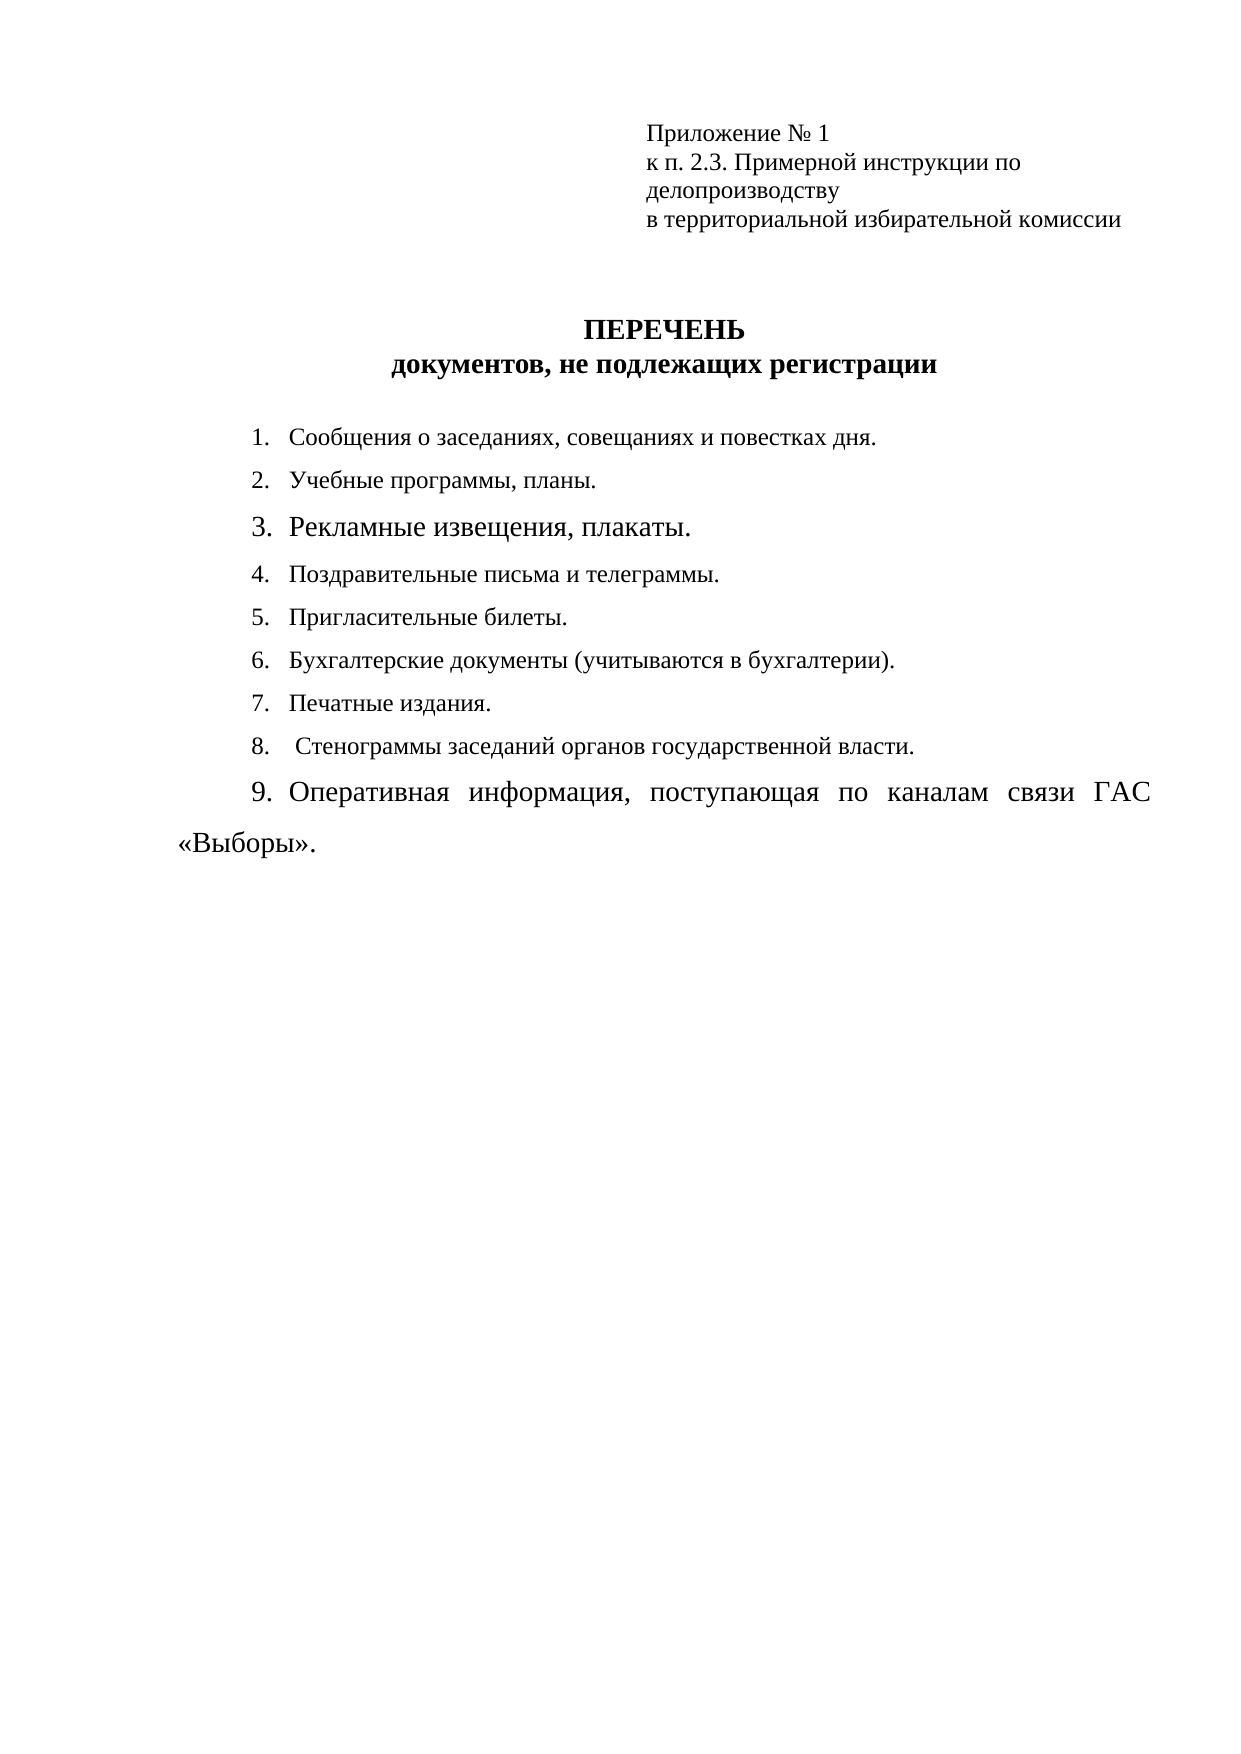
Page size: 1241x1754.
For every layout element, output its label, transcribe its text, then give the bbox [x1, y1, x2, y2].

list Поздравительные письма и телеграммы. [177, 559, 1152, 588]
text Приложение № 1 к п. 2.3. Примерной инструкции по делопроизводству в территориальной избирательной комиссии [646, 118, 1152, 233]
list Оперативная информация, поступающая по каналам связи ГАС «Выборы». [177, 774, 1152, 858]
list Пригласительные билеты. [177, 602, 1152, 631]
list Стенограммы заседаний органов государственной власти. [177, 731, 1152, 760]
list Бухгалтерские документы (учитываются в бухгалтерии). [177, 645, 1152, 674]
subtitle ПЕРЕЧЕНЬ документов, не подлежащих регистрации [177, 312, 1152, 379]
list Учебные программы, планы. [177, 466, 1152, 494]
list Рекламные извещения, плакаты. [177, 509, 1152, 542]
list Сообщения о заседаниях, совещаниях и повестках дня. [177, 422, 1152, 451]
list Печатные издания. [177, 688, 1152, 717]
